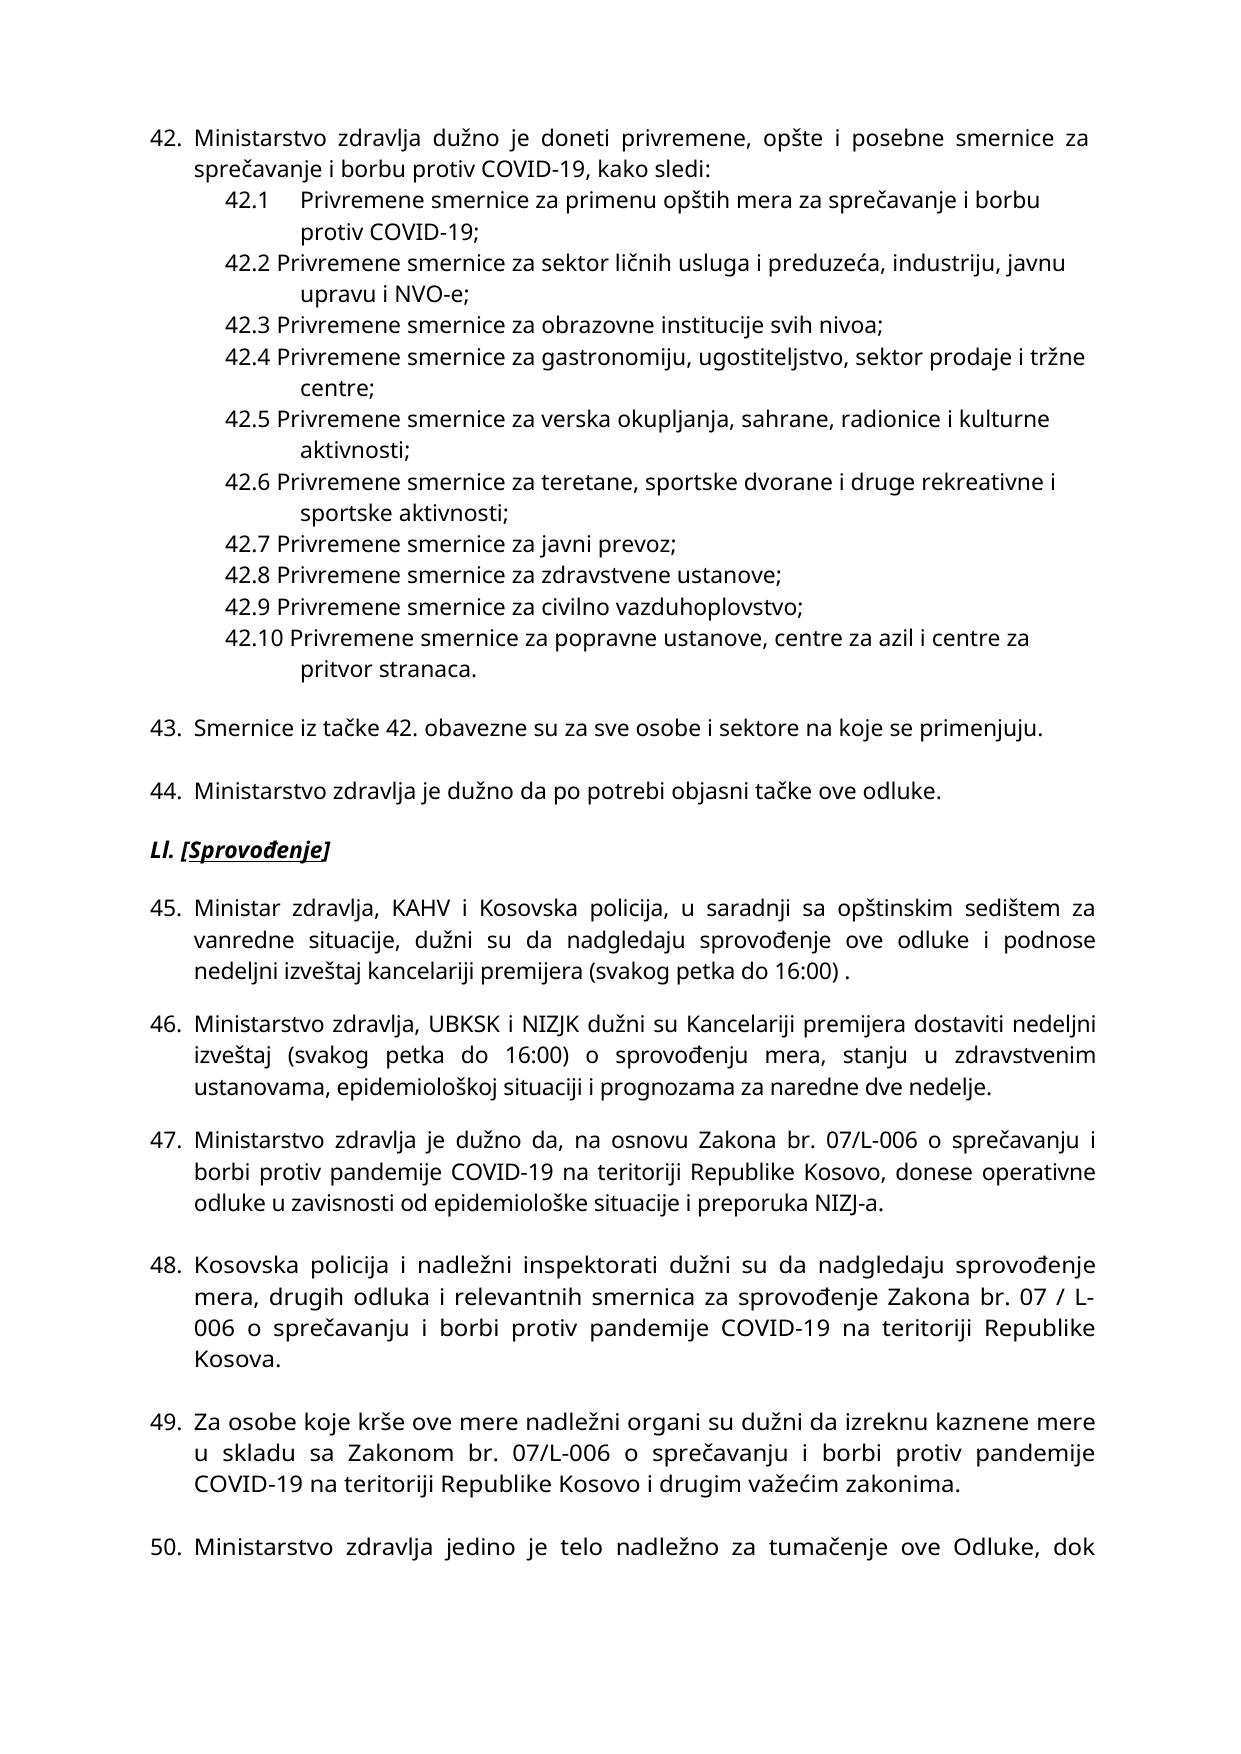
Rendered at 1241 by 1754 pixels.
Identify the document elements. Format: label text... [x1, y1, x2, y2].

text 42.8 Privremene smernice za zdravstvene ustanove; [225, 559, 1090, 591]
list Za osobe koje krše ove mere nadležni organi su dužni da izreknu kaznene mere u skladu sa Zakonom br. 07/L-006 o sprečavanju i borbi protiv pandemije COVID-19 na teritoriji Republike Kosovo i drugim važećim zakonima. [150, 1405, 1097, 1499]
list Ministarstvo zdravlja, UBKSK i NIZJK dužni su Kancelariji premijera dostaviti nedeljni izveštaj (svakog petka do 16:00) o sprovođenju mera, stanju u zdravstvenim ustanovama, epidemiološkoj situaciji i prognozama za naredne dve nedelje. [150, 1008, 1097, 1102]
text 42.6 Privremene smernice za teretane, sportske dvorane i druge rekreativne i sportske aktivnosti; [225, 466, 1090, 528]
list Ministarstvo zdravlja je dužno da po potrebi objasni tačke ove odluke. [150, 775, 1090, 806]
text 42.10 Privremene smernice za popravne ustanove, centre za azil i centre za pritvor stranaca. [225, 622, 1090, 684]
text 42.1 Privremene smernice za primenu opštih mera za sprečavanje i borbu protiv COVID-19; [225, 184, 1090, 247]
text Ll. [Sprovođenje] [150, 834, 1090, 865]
text 42.4 Privremene smernice za gastronomiju, ugostiteljstvo, sektor prodaje i tržne centre; [225, 341, 1090, 403]
list Ministar zdravlja, KAHV i Kosovska policija, u saradnji sa opštinskim sedištem za vanredne situacije, dužni su da nadgledaju sprovođenje ove odluke i podnose nedeljni izveštaj kancelariji premijera (svakog petka do 16:00) . [150, 892, 1097, 986]
text 42.3 Privremene smernice za obrazovne institucije svih nivoa; [225, 309, 1090, 341]
text 42.7 Privremene smernice za javni prevoz; [225, 528, 1090, 559]
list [150, 1530, 1097, 1562]
text 42.5 Privremene smernice za verska okupljanja, sahrane, radionice i kulturne aktivnosti; [225, 403, 1090, 466]
list Ministarstvo zdravlja dužno je doneti privremene, opšte i posebne smernice za sprečavanje i borbu protiv COVID-19, kako sledi: [150, 122, 1090, 184]
list Smernice iz tačke 42. obavezne su za sve osobe i sektore na koje se primenjuju. [150, 712, 1090, 744]
text 42.9 Privremene smernice za civilno vazduhoplovstvo; [225, 591, 1090, 622]
text 42.2 Privremene smernice za sektor ličnih usluga i preduzeća, industriju, javnu upravu i NVO-e; [225, 247, 1090, 309]
list Ministarstvo zdravlja je dužno da, na osnovu Zakona br. 07/L-006 o sprečavanju i borbi protiv pandemije COVID-19 na teritoriji Republike Kosovo, donese operativne odluke u zavisnosti od epidemiološke situacije i preporuka NIZJ-a. [150, 1124, 1097, 1218]
list Kosovska policija i nadležni inspektorati dužni su da nadgledaju sprovođenje mera, drugih odluka i relevantnih smernica za sprovođenje Zakona br. 07 / L-006 o sprečavanju i borbi protiv pandemije COVID-19 na teritoriji Republike Kosova. [150, 1249, 1097, 1374]
